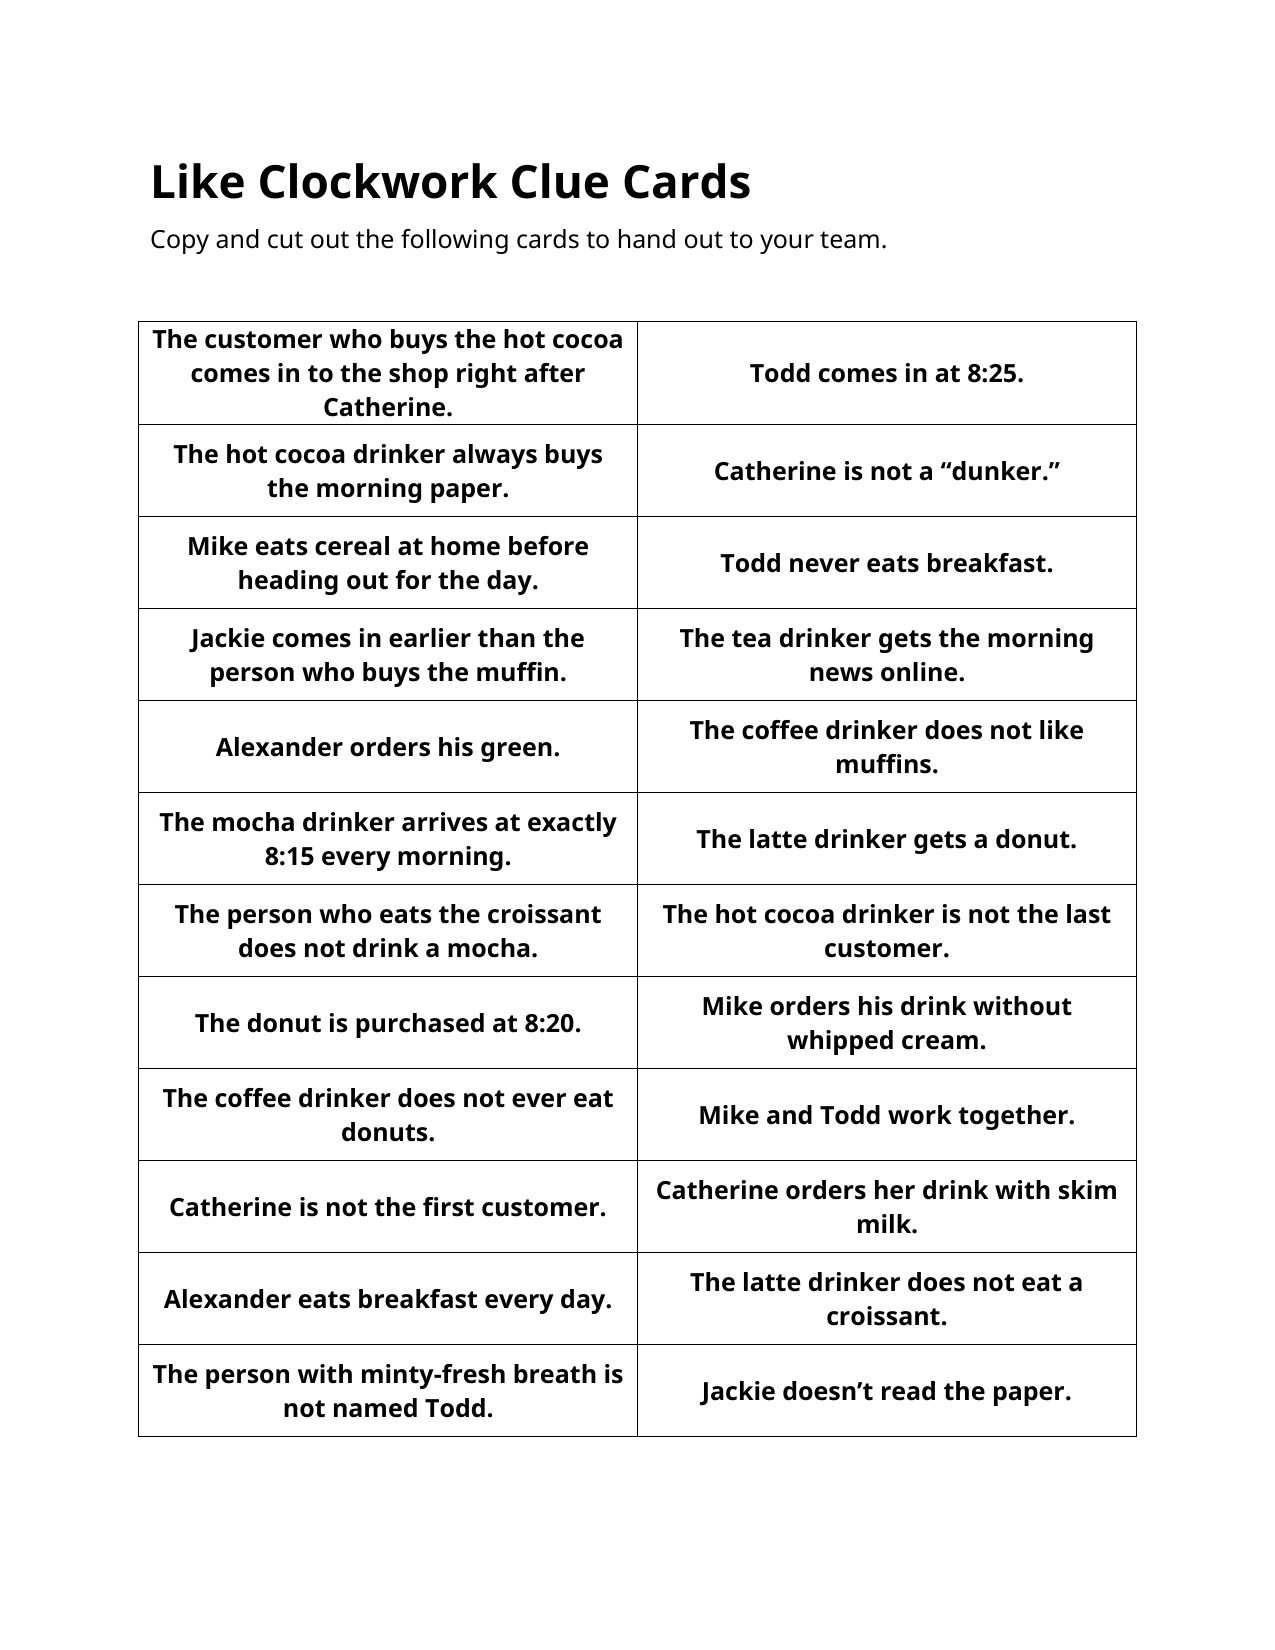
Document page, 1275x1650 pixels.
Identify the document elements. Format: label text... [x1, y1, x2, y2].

table_cell Catherine orders her drink with skim milk. [638, 1161, 1136, 1252]
table_cell Jackie comes in earlier than the person who buys the muffin. [139, 609, 637, 700]
table_cell Todd never eats breakfast. [638, 517, 1136, 608]
table_cell Catherine is not the first customer. [139, 1161, 637, 1252]
table_cell Mike eats cereal at home before heading out for the day. [139, 517, 637, 608]
table_cell The hot cocoa drinker is not the last customer. [638, 885, 1136, 976]
table_cell Alexander orders his green. [139, 701, 637, 792]
table_cell The person with minty-fresh breath is not named Todd. [139, 1345, 637, 1436]
table_cell Mike orders his drink without whipped cream. [638, 977, 1136, 1068]
table_cell The donut is purchased at 8:20. [139, 977, 637, 1068]
table_cell The person who eats the croissant does not drink a mocha. [139, 885, 637, 976]
table_cell The tea drinker gets the morning news online. [638, 609, 1136, 700]
table_header The customer who buys the hot cocoa comes in to the shop right after Catherine. [139, 322, 637, 424]
table_cell The coffee drinker does not like muffins. [638, 701, 1136, 792]
table_header Todd comes in at 8:25. [638, 322, 1136, 424]
list Copy and cut out the following cards to hand out to your team. [150, 222, 1125, 256]
table_cell Jackie doesn’t read the paper. [638, 1345, 1136, 1436]
table_cell The mocha drinker arrives at exactly 8:15 every morning. [139, 793, 637, 884]
table_cell The latte drinker gets a donut. [638, 793, 1136, 884]
table_cell Catherine is not a “dunker.” [638, 425, 1136, 516]
table_cell The latte drinker does not eat a croissant. [638, 1253, 1136, 1344]
list Like Clockwork Clue Cards [150, 150, 1125, 212]
table_cell Mike and Todd work together. [638, 1069, 1136, 1160]
table_cell Alexander eats breakfast every day. [139, 1253, 637, 1344]
table_cell The coffee drinker does not ever eat donuts. [139, 1069, 637, 1160]
table_cell The hot cocoa drinker always buys the morning paper. [139, 425, 637, 516]
